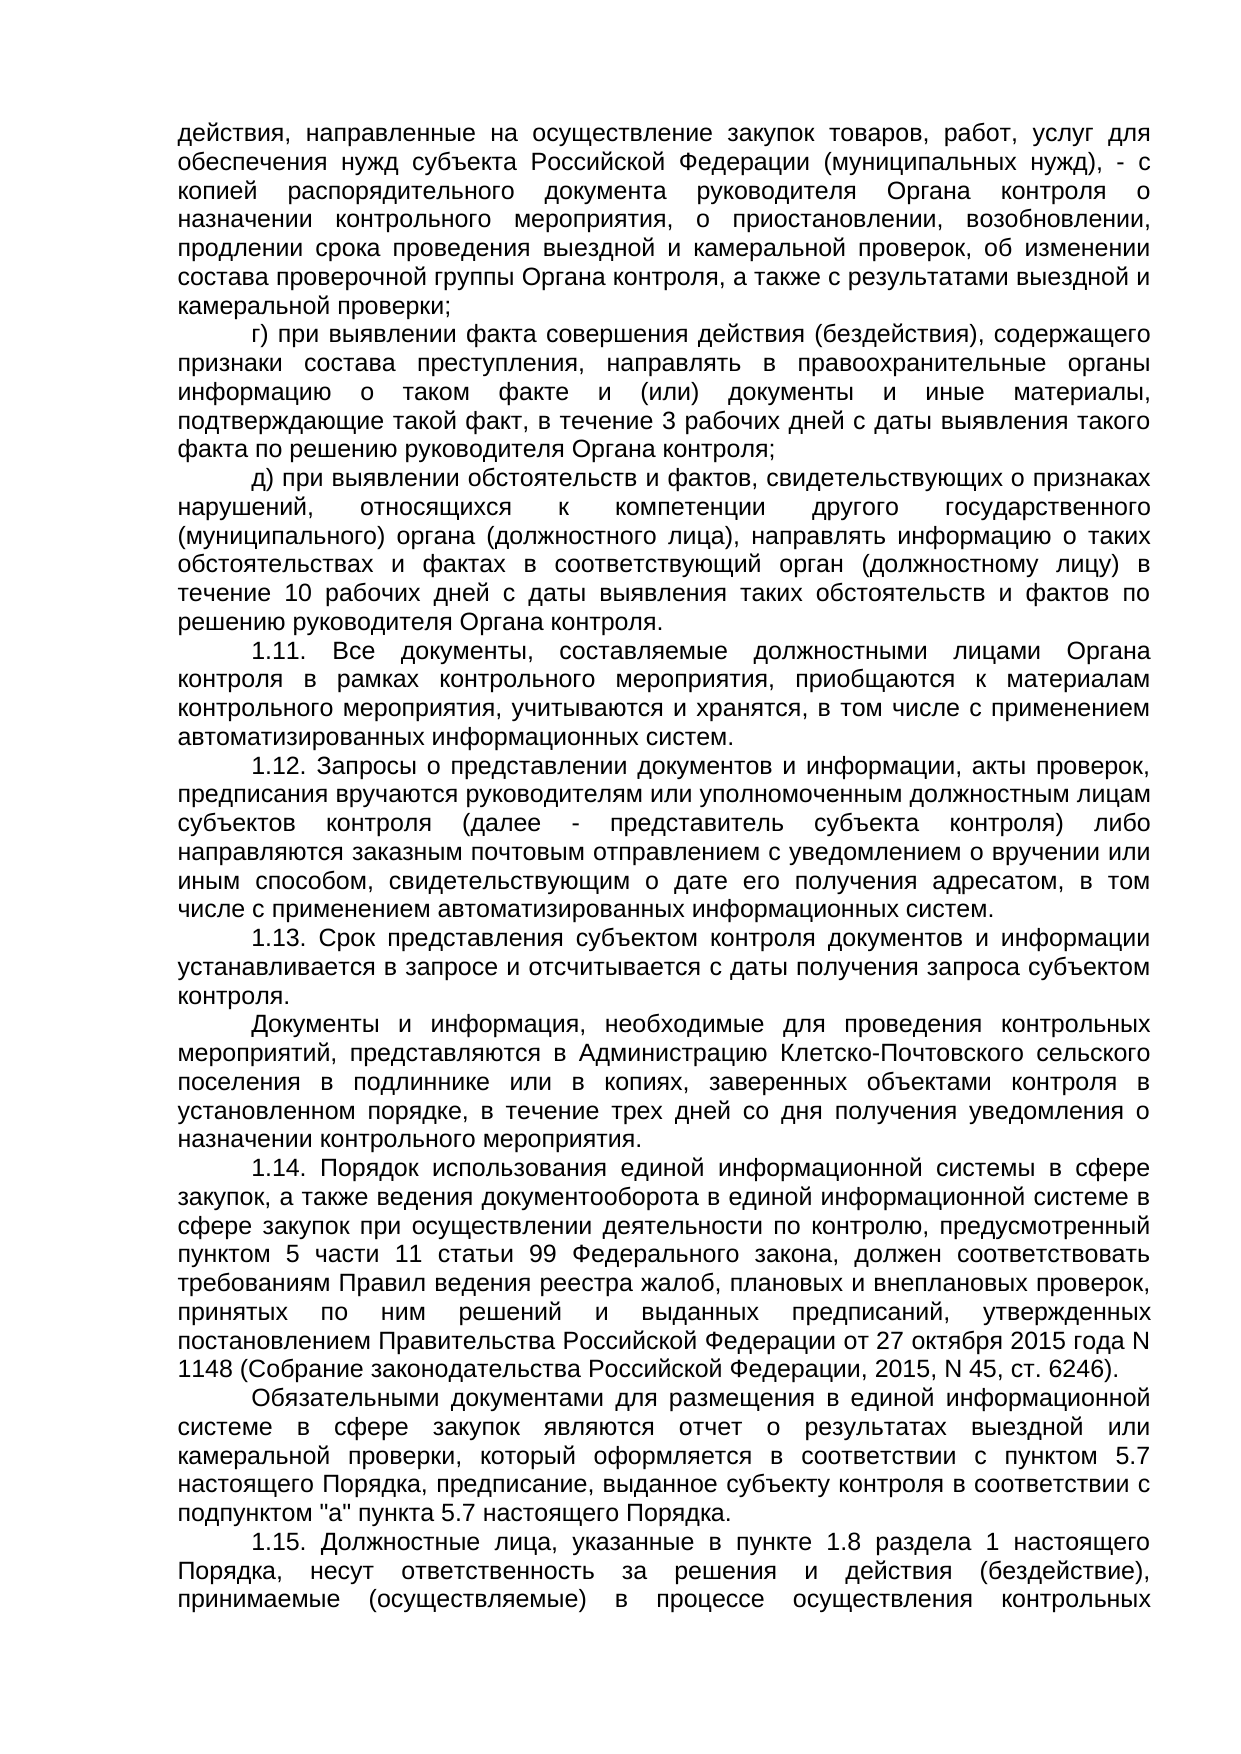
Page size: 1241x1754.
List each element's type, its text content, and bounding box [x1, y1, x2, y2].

text д) при выявлении обстоятельств и фактов, свидетельствующих о признаках нарушений, относящихся к компетенции другого государственного (муниципального) органа (должностного лица), направлять информацию о таких обстоятельствах и фактах в соответствующий орган (должностному лицу) в течение 10 рабочих дней с даты выявления таких обстоятельств и фактов по решению руководителя Органа контроля. [177, 463, 1152, 636]
text 1.13. Срок представления субъектом контроля документов и информации устанавливается в запросе и отсчитывается с даты получения запроса субъектом контроля. [177, 923, 1152, 1009]
text 1.11. Все документы, составляемые должностными лицами Органа контроля в рамках контрольного мероприятия, приобщаются к материалам контрольного мероприятия, учитываются и хранятся, в том числе с применением автоматизированных информационных систем. [177, 636, 1152, 751]
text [177, 1527, 1152, 1613]
text 1.14. Порядок использования единой информационной системы в сфере закупок, а также ведения документооборота в единой информационной системе в сфере закупок при осуществлении деятельности по контролю, предусмотренный пунктом 5 части 11 статьи 99 Федерального закона, должен соответствовать требованиям Правил ведения реестра жалоб, плановых и внеплановых проверок, принятых по ним решений и выданных предписаний, утвержденных постановлением Правительства Российской Федерации от 27 октября 2015 года N 1148 (Собрание законодательства Российской Федерации, 2015, N 45, ст. 6246). [177, 1153, 1152, 1383]
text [177, 118, 1152, 319]
text 1.12. Запросы о представлении документов и информации, акты проверок, предписания вручаются руководителям или уполномоченным должностным лицам субъектов контроля (далее - представитель субъекта контроля) либо направляются заказным почтовым отправлением с уведомлением о вручении или иным способом, свидетельствующим о дате его получения адресатом, в том числе с применением автоматизированных информационных систем. [177, 751, 1152, 923]
text Обязательными документами для размещения в единой информационной системе в сфере закупок являются отчет о результатах выездной или камеральной проверки, который оформляется в соответствии с пунктом 5.7 настоящего Порядка, предписание, выданное субъекту контроля в соответствии с подпунктом "а" пункта 5.7 настоящего Порядка. [177, 1383, 1152, 1527]
text Документы и информация, необходимые для проведения контрольных мероприятий, представляются в Администрацию Клетско-Почтовского сельского поселения в подлиннике или в копиях, заверенных объектами контроля в установленном порядке, в течение трех дней со дня получения уведомления о назначении контрольного мероприятия. [177, 1009, 1152, 1153]
text г) при выявлении факта совершения действия (бездействия), содержащего признаки состава преступления, направлять в правоохранительные органы информацию о таком факте и (или) документы и иные материалы, подтверждающие такой факт, в течение 3 рабочих дней с даты выявления такого факта по решению руководителя Органа контроля; [177, 319, 1152, 463]
